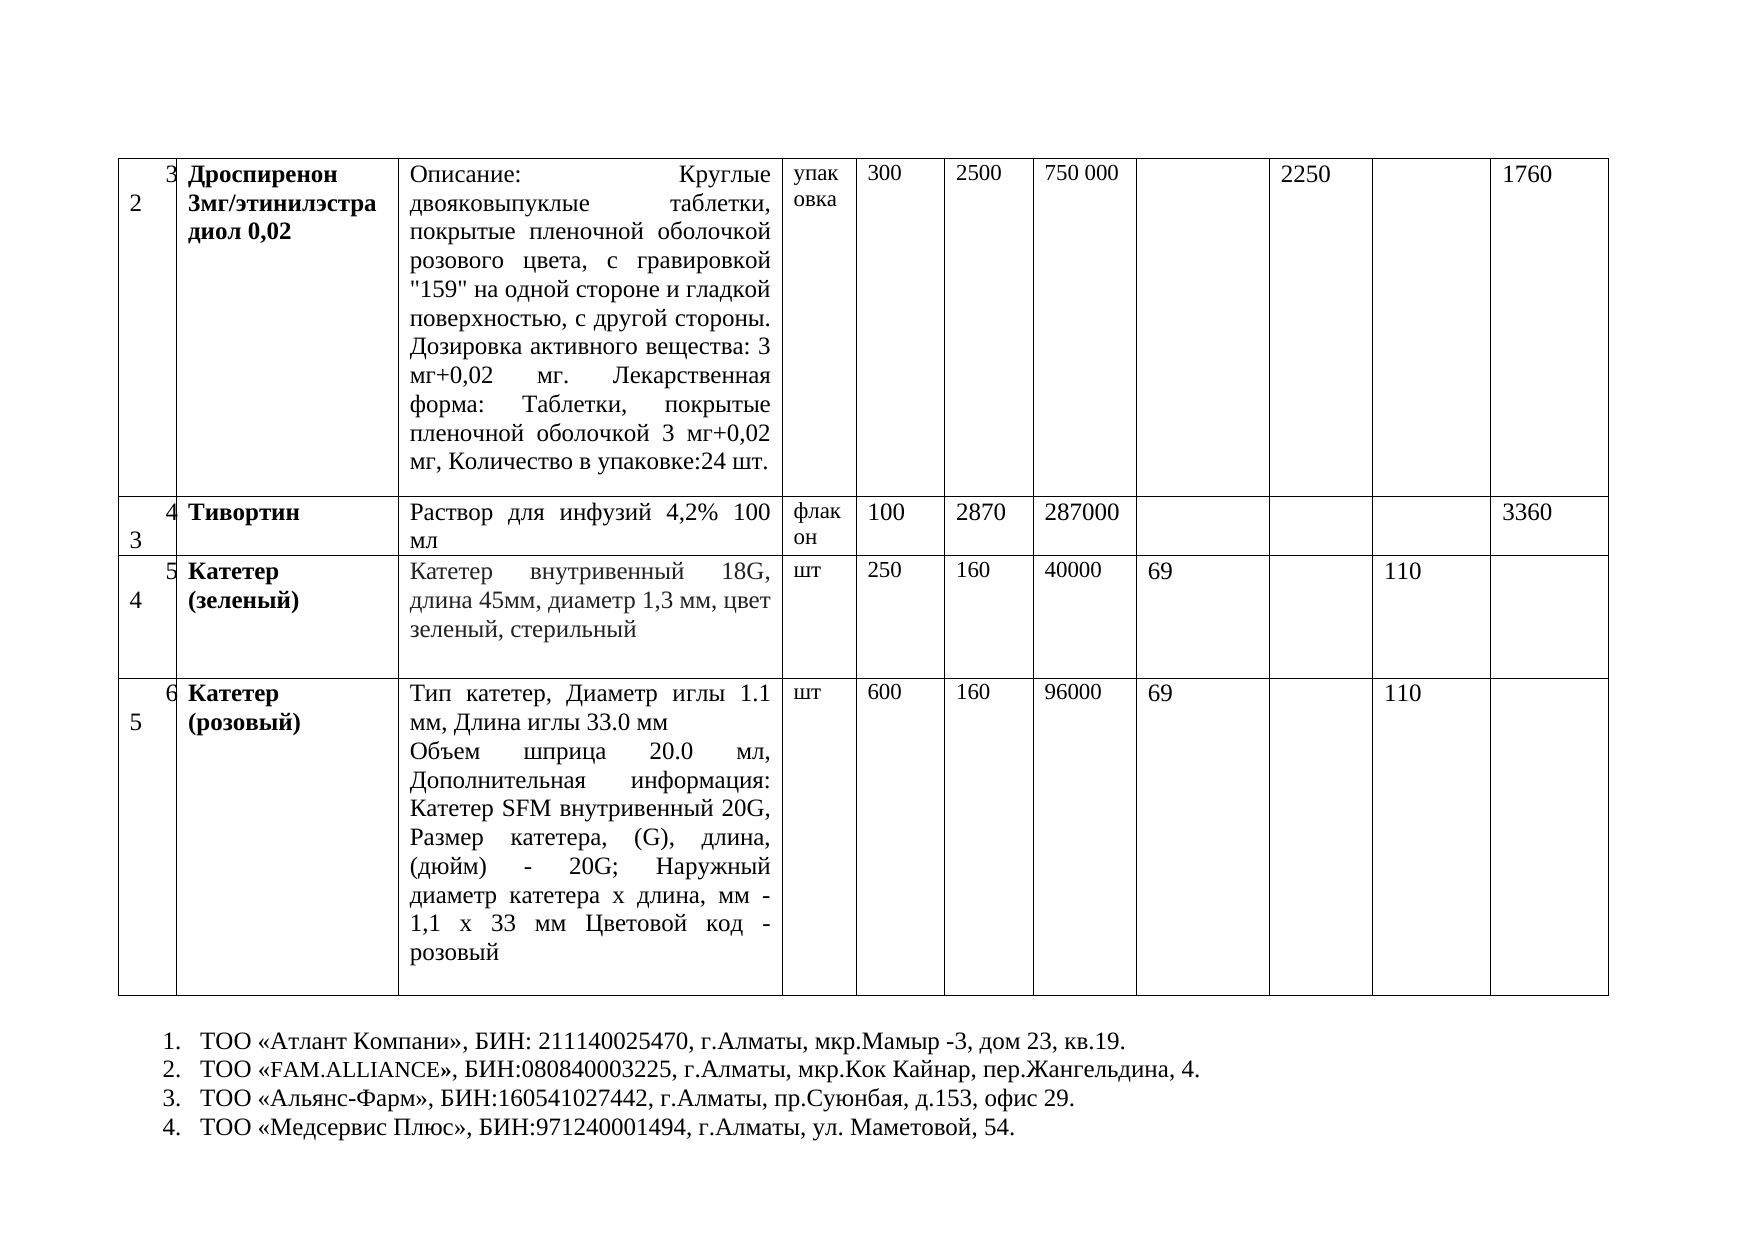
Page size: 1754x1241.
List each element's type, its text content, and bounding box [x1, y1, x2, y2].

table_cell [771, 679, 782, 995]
table_cell [1137, 497, 1269, 555]
table_cell 250 [857, 556, 944, 677]
list ТОО «Медсервис Плюс», БИН:971240001494, г.Алматы, ул. Маметовой, 54. [162, 1112, 1636, 1141]
table_cell 3360 [1491, 497, 1608, 555]
table_cell упаковка [783, 159, 856, 496]
table_cell 110 [1373, 556, 1490, 677]
table_cell Тивортин [177, 497, 398, 555]
table_cell 69 [1137, 679, 1269, 995]
table_cell [1373, 497, 1490, 555]
table_cell Раствор для инфузий 4,2% 100 мл [399, 497, 782, 555]
list ТОО «Атлант Компани», БИН: 211140025470, г.Алматы, мкр.Мамыр -3, дом 23, кв.19. [162, 1026, 1636, 1054]
table_cell 1760 [1491, 159, 1608, 496]
table_cell Катетер (зеленый) [177, 556, 398, 677]
table_cell 54 [119, 556, 176, 677]
table_cell 750 000 [1034, 159, 1136, 496]
table_cell 2250 [1270, 159, 1372, 496]
table_cell [1137, 159, 1269, 496]
table_cell 32 [119, 159, 176, 496]
table_cell 600 [857, 679, 944, 995]
table_cell 287000 [1034, 497, 1136, 555]
table_cell 100 [857, 497, 944, 555]
table_cell 40000 [1034, 556, 1136, 677]
table_cell Дроспиренон 3мг/этинилэстрадиол 0,02 [177, 159, 398, 496]
table_cell 160 [945, 679, 1033, 995]
table_cell 96000 [1034, 679, 1136, 995]
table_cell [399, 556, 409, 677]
table_cell Описание: Круглые двояковыпуклые таблетки, покрытые пленочной оболочкой розового цвета, с гравировкой "159" на одной стороне и гладкой поверхностью, с другой стороны. Дозировка активного вещества: 3 мг+0,02 мг. Лекарственная форма: Таблетки, покрытые пленочной оболочкой 3 мг+0,02 мг, Количество в упаковке:24 шт. [399, 159, 782, 496]
table_cell 43 [119, 497, 176, 555]
table_cell 69 [1137, 556, 1269, 677]
table_cell 2500 [945, 159, 1033, 496]
table_cell флакон [783, 497, 856, 555]
table_cell [1270, 556, 1372, 677]
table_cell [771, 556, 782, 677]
list ТОО «Альянс-Фарм», БИН:160541027442, г.Алматы, пр.Суюнбая, д.153, офис 29. [162, 1083, 1636, 1112]
table_cell 65 [119, 679, 176, 995]
table_cell шт [783, 556, 856, 677]
table_cell [1270, 679, 1372, 995]
table_cell 2870 [945, 497, 1033, 555]
table_cell [1491, 679, 1608, 995]
list ТОО «FAM.АLLIANCE», БИН:080840003225, г.Алматы, мкр.Кок Кайнар, пер.Жангельдина, 4. [162, 1054, 1636, 1083]
table_cell [1491, 556, 1608, 677]
table_cell 110 [1373, 679, 1490, 995]
table_cell шт [783, 679, 856, 995]
table_cell [1373, 159, 1490, 496]
table_cell Катетер (розовый) [177, 679, 398, 995]
table_cell 160 [945, 556, 1033, 677]
table_cell [1270, 497, 1372, 555]
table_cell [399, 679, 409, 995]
table_cell 300 [857, 159, 944, 496]
